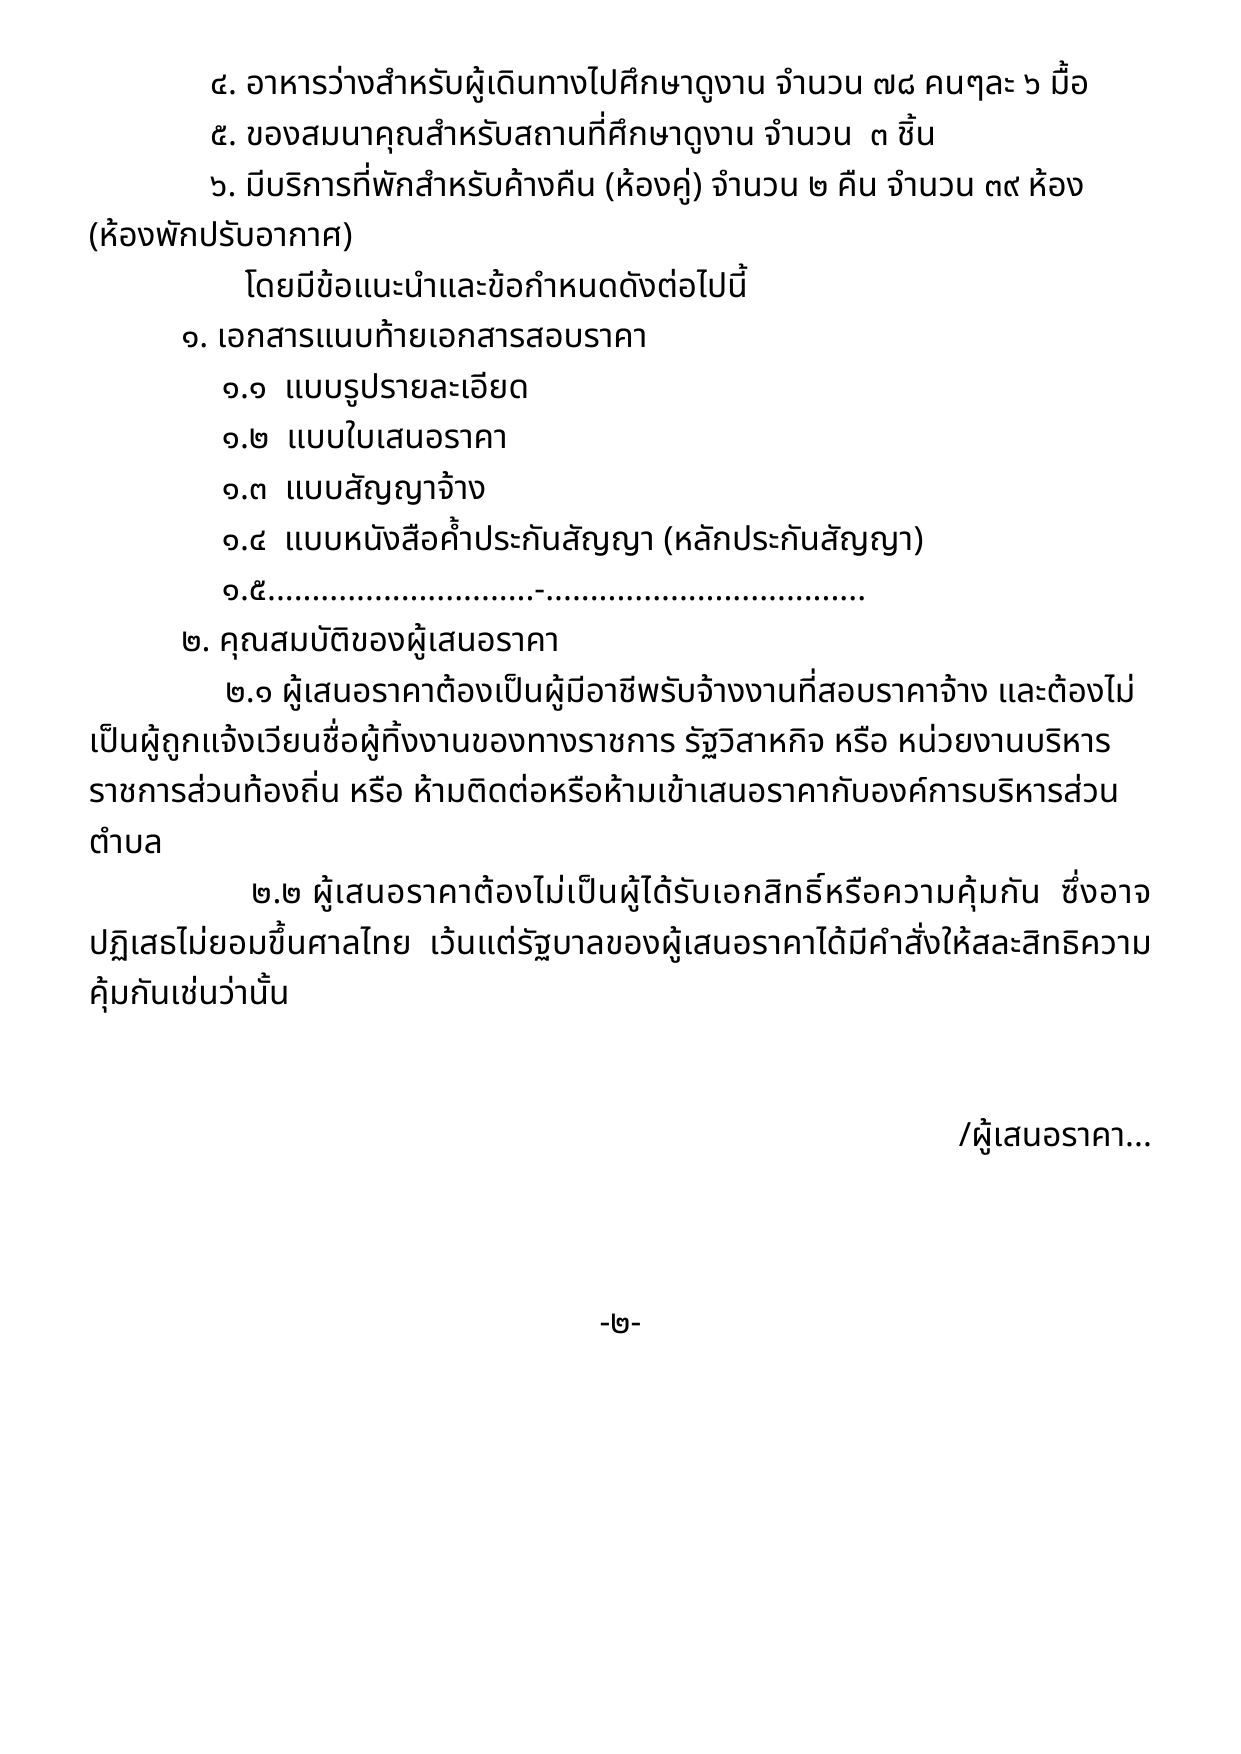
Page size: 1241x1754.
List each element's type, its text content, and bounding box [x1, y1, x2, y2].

text ๔. อาหารว่างสำหรับผู้เดินทางไปศึกษาดูงาน จำนวน ๗๘ คนๆละ ๖ มื้อ [89, 59, 1152, 110]
text ๑.๓ แบบสัญญาจ้าง [222, 464, 1152, 514]
text ๑. เอกสารแนบท้ายเอกสารสอบราคา [164, 312, 1152, 363]
text ๖. มีบริการที่พักสำหรับค้างคืน (ห้องคู่) จำนวน ๒ คืน จำนวน ๓๙ ห้อง (ห้องพักปรับอากาศ) [89, 160, 1152, 262]
text ๒.๒ ผู้เสนอราคาต้องไม่เป็นผู้ได้รับเอกสิทธิ์หรือความคุ้มกัน ซึ่งอาจปฏิเสธไม่ยอมขึ้นศาลไทย เว้นแต่รัฐบาลของผู้เสนอราคาได้มีคำสั่งให้สละสิทธิความคุ้มกันเช่นว่านั้น [89, 868, 1152, 1020]
text ๒.๑ ผู้เสนอราคาต้องเป็นผู้มีอาชีพรับจ้างงานที่สอบราคาจ้าง และต้องไม่เป็นผู้ถูกแจ้งเวียนชื่อผู้ทิ้งงานของทางราชการ รัฐวิสาหกิจ หรือ หน่วยงานบริหารราชการส่วนท้องถิ่น หรือ ห้ามติดต่อหรือห้ามเข้าเสนอราคากับองค์การบริหารส่วนตำบล [89, 666, 1152, 868]
text /ผู้เสนอราคา... [89, 1111, 1152, 1161]
text ๑.๔ แบบหนังสือค้ำประกันสัญญา (หลักประกันสัญญา) [222, 514, 1152, 565]
text ๑.๕..............................-.................................... [222, 565, 1152, 616]
text ๒. คุณสมบัติของผู้เสนอราคา [164, 616, 1152, 666]
text โดยมีข้อแนะนำและข้อกำหนดดังต่อไปนี้ [89, 262, 1152, 312]
text ๕. ของสมนาคุณสำหรับสถานที่ศึกษาดูงาน จำนวน ๓ ชิ้น [89, 110, 1152, 160]
text -๒- [89, 1297, 1152, 1348]
text ๑.๑ แบบรูปรายละเอียด [222, 363, 1152, 413]
text ๑.๒ แบบใบเสนอราคา [222, 413, 1152, 464]
